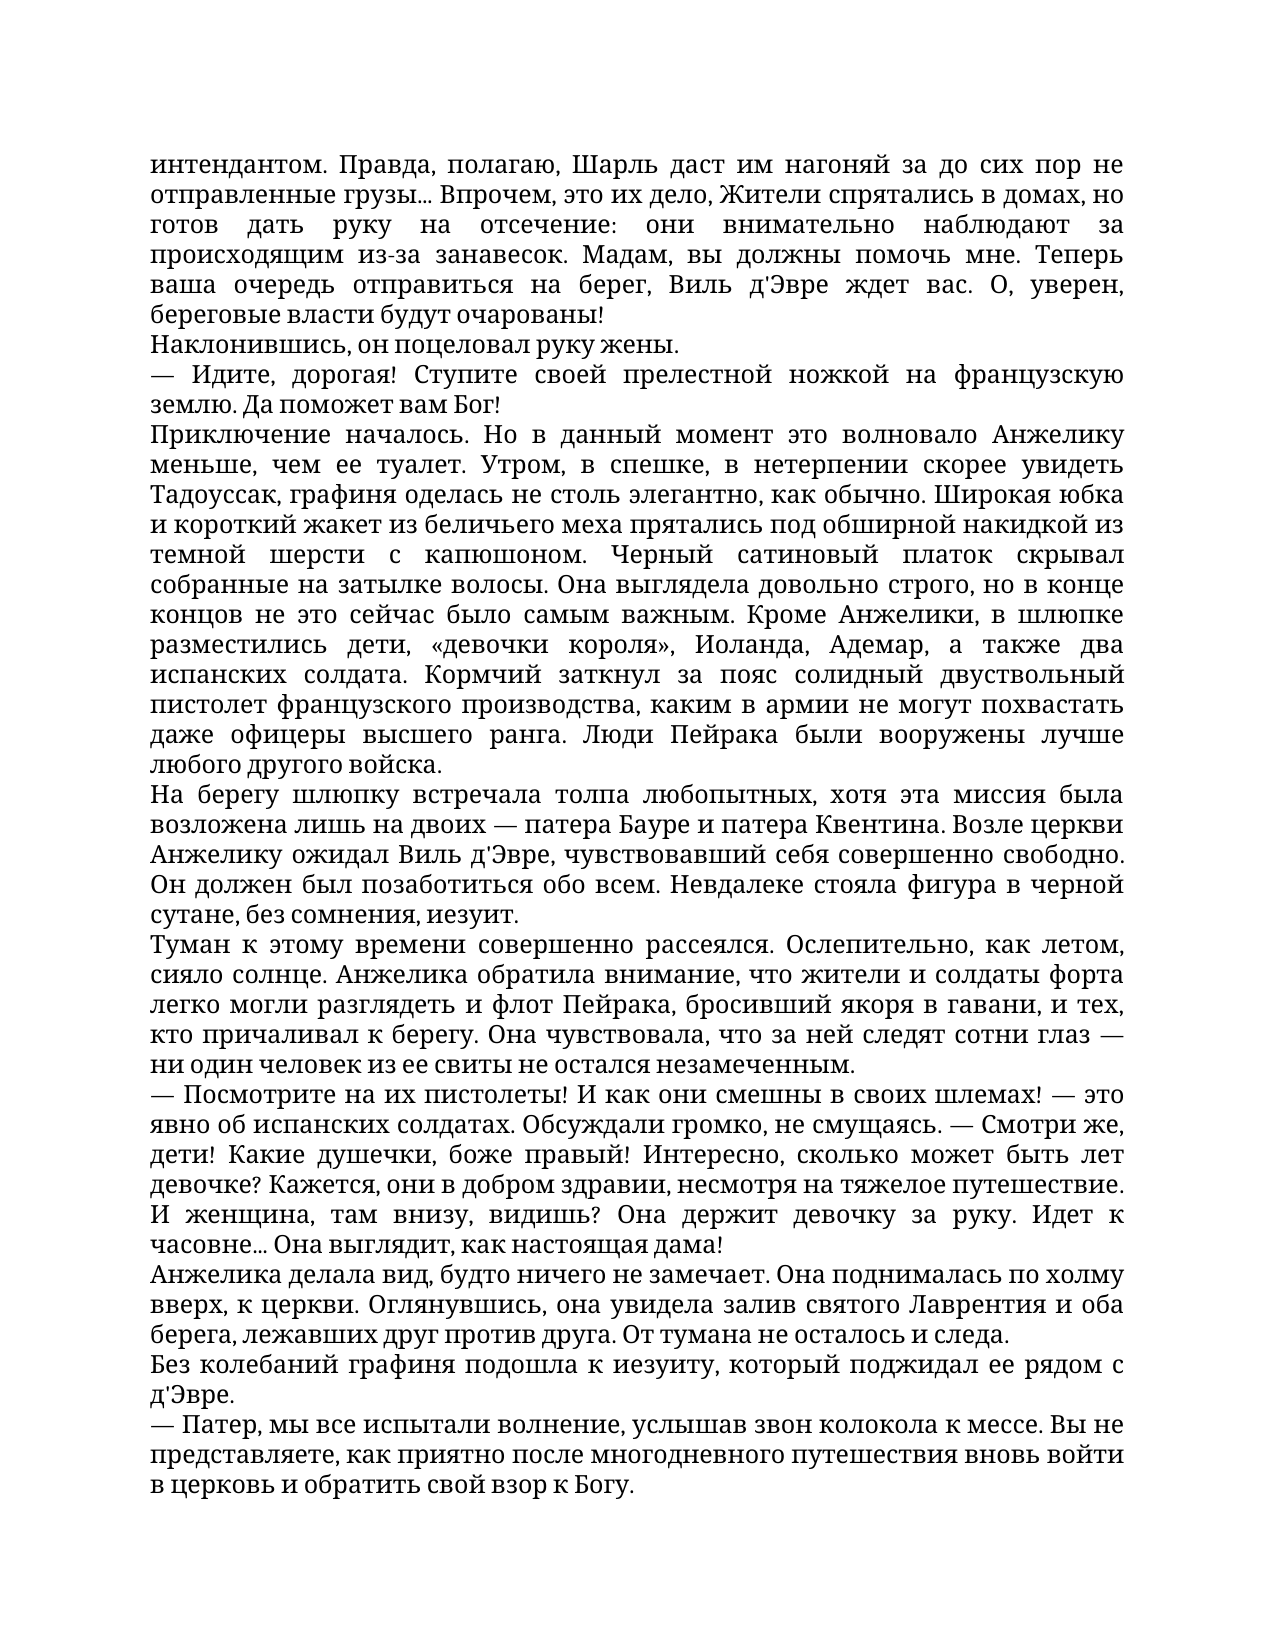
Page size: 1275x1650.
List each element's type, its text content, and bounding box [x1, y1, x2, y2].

text Туман к этому времени совершенно рассеялся. Ослепительно, как летом, сияло солнце. Анжелика обратила внимание, что жители и солдаты форта легко могли разглядеть и флот Пейрака, бросивший якоря в гавани, и тех, кто причаливал к берегу. Она чувствовала, что за ней следят сотни глаз — ни один человек из ее свиты не остался незамеченным. [150, 930, 1125, 1080]
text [150, 150, 1125, 330]
text — Патер, мы все испытали волнение, услышав звон колокола к мессе. Вы не представляете, как приятно после многодневного путешествия вновь войти в церковь и обратить свой взор к Богу. [150, 1410, 1125, 1500]
text На берегу шлюпку встречала толпа любопытных, хотя эта миссия была возложена лишь на двоих — патера Бауре и патера Квентина. Возле церкви Анжелику ожидал Виль д'Эвре, чувствовавший себя совершенно свободно. Он должен был позаботиться обо всем. Невдалеке стояла фигура в черной сутане, без сомнения, иезуит. [150, 780, 1125, 930]
text — Посмотрите на их пистолеты! И как они смешны в своих шлемах! — это явно об испанских солдатах. Обсуждали громко, не смущаясь. — Смотри же, дети! Какие душечки, боже правый! Интересно, сколько может быть лет девочке? Кажется, они в добром здравии, несмотря на тяжелое путешествие. И женщина, там внизу, видишь? Она держит девочку за руку. Идет к часовне... Она выглядит, как настоящая дама! [150, 1080, 1125, 1260]
text — Идите, дорогая! Ступите своей прелестной ножкой на французскую землю. Да поможет вам Бог! [150, 360, 1125, 420]
text Анжелика делала вид, будто ничего не замечает. Она поднималась по холму вверх, к церкви. Оглянувшись, она увидела залив святого Лаврентия и оба берега, лежавших друг против друга. От тумана не осталось и следа. [150, 1260, 1125, 1350]
text Наклонившись, он поцеловал руку жены. [150, 330, 1125, 360]
text Приключение началось. Но в данный момент это волновало Анжелику меньше, чем ее туалет. Утром, в спешке, в нетерпении скорее увидеть Тадоуссак, графиня оделась не столь элегантно, как обычно. Широкая юбка и короткий жакет из беличьего меха прятались под обширной накидкой из темной шерсти с капюшоном. Черный сатиновый платок скрывал собранные на затылке волосы. Она выглядела довольно строго, но в конце концов не это сейчас было самым важным. Кроме Анжелики, в шлюпке разместились дети, «девочки короля», Иоланда, Адемар, а также два испанских солдата. Кормчий заткнул за пояс солидный двуствольный пистолет французского производства, каким в армии не могут похвастать даже офицеры высшего ранга. Люди Пейрака были вооружены лучше любого другого войска. [150, 420, 1125, 780]
text Без колебаний графиня подошла к иезуиту, который поджидал ее рядом с д'Эвре. [150, 1350, 1125, 1410]
